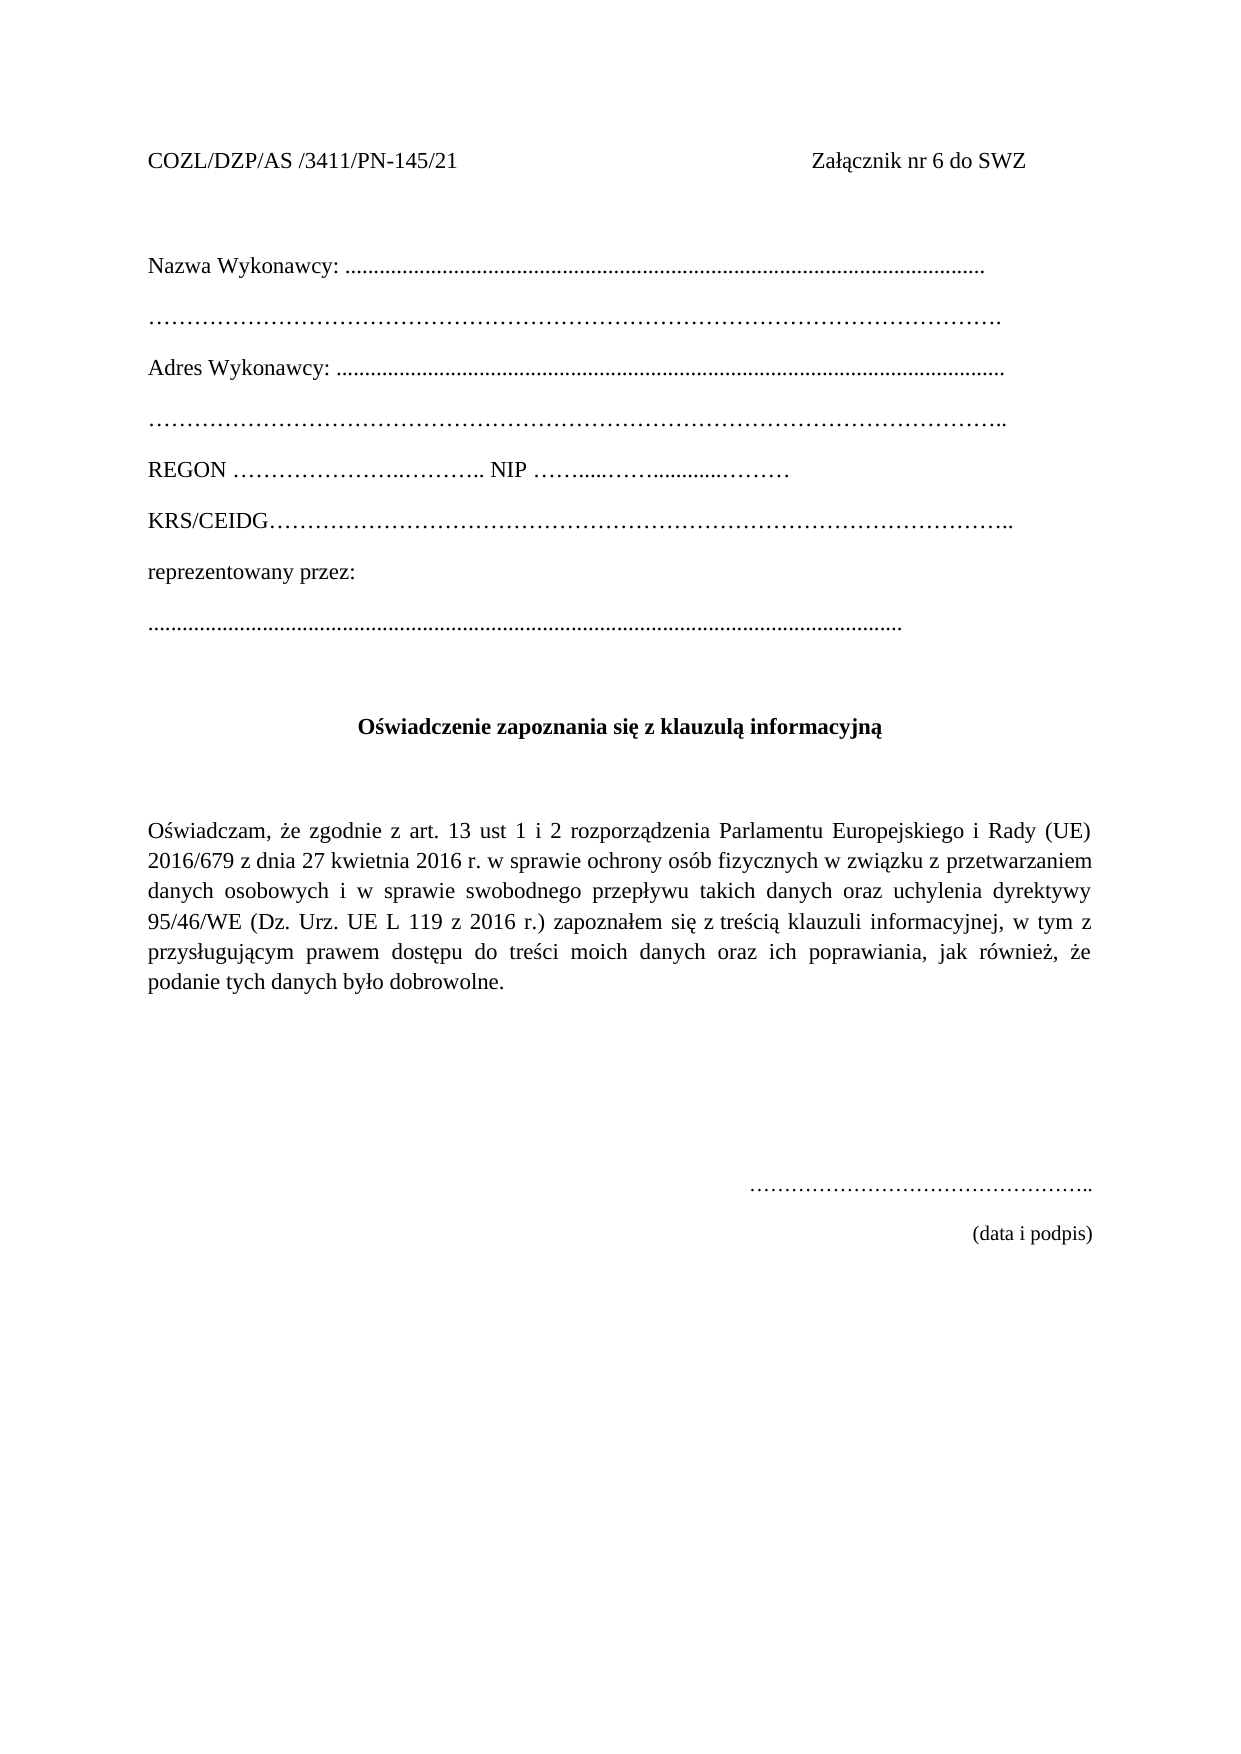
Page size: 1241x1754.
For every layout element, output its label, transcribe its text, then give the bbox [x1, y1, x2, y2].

text REGON …………………..……….. NIP …….....……............……… [148, 456, 1093, 482]
text Oświadczenie zapoznania się z klauzulą informacyjną [148, 713, 1093, 739]
text ………………………………………………………………………………………………….. [148, 405, 1093, 431]
text Nazwa Wykonawcy: ................................................................................................................ [148, 252, 1093, 278]
text (data i podpis) [148, 1221, 1093, 1245]
text .................................................................................................................................... [148, 609, 1093, 635]
text ………………………………………….. [148, 1172, 1093, 1196]
text KRS/CEIDG…………………………………………………………………………………….. [148, 507, 1093, 533]
text Oświadczam, że zgodnie z art. 13 ust 1 i 2 rozporządzenia Parlamentu Europejskiego i Rady (UE) 2016/679 z dnia 27 kwietnia 2016 r. w sprawie ochrony osób fizycznych w związku z przetwarzaniem danych osobowych i w sprawie swobodnego przepływu takich danych oraz uchylenia dyrektywy 95/46/WE (Dz. Urz. UE L 119 z 2016 r.) zapoznałem się z treścią klauzuli informacyjnej, w tym z przysługującym prawem dostępu do treści moich danych oraz ich poprawiania, jak również, że podanie tych danych było dobrowolne. [148, 817, 1093, 994]
text …………………………………………………………………………………………………. [148, 303, 1093, 329]
text reprezentowany przez: [148, 558, 1093, 584]
text COZL/DZP/AS /3411/PN-145/21 Załącznik nr 6 do SWZ [148, 148, 1093, 174]
text Adres Wykonawcy: ..................................................................................................................... [148, 354, 1093, 380]
